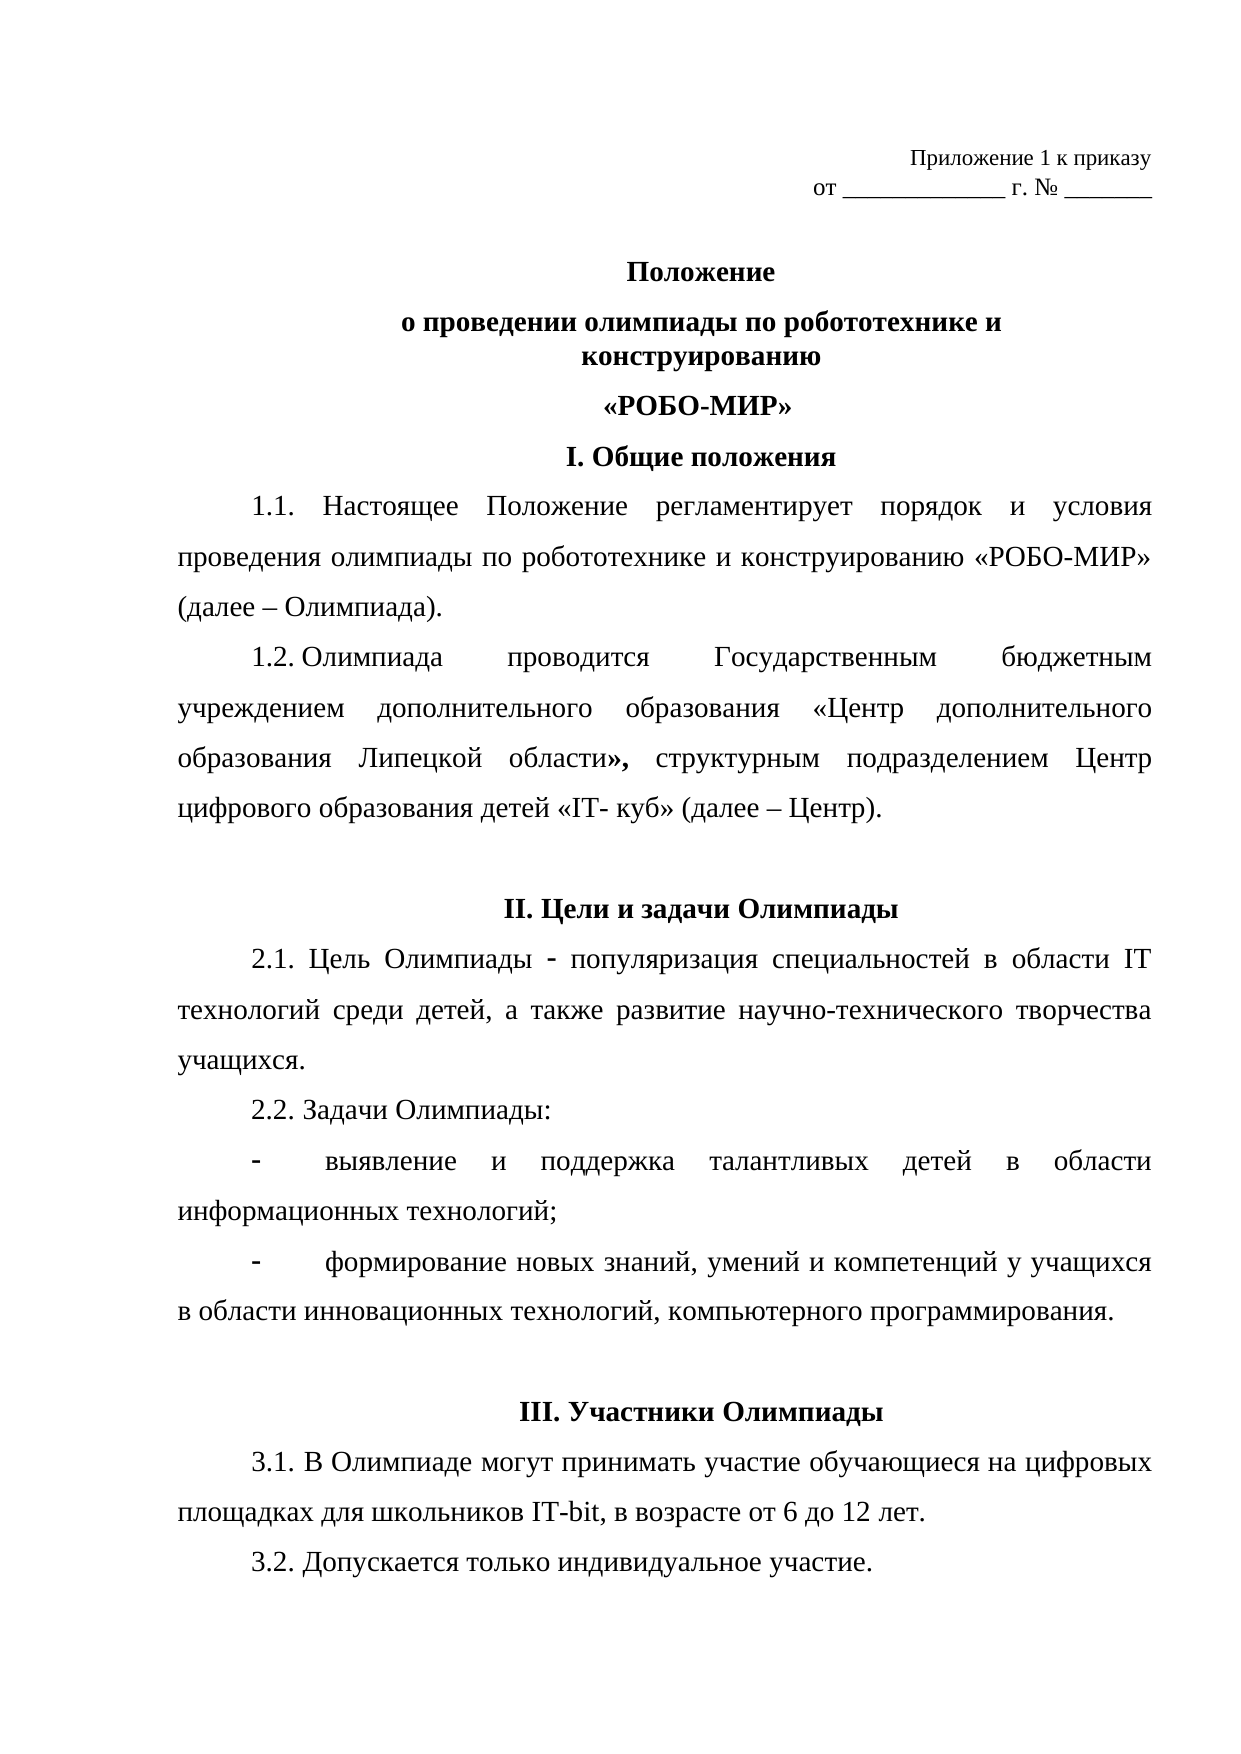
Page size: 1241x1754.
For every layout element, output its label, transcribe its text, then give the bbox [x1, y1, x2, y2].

list Допускается только индивидуальное участие. [251, 1545, 1167, 1578]
subtitle Участники Олимпиады [519, 1394, 1167, 1428]
list Задачи Олимпиады: [251, 1092, 1167, 1126]
subtitle Положение [321, 254, 1081, 288]
list формирование новых знаний, умений и компетенций у учащихся в области инновационных технологий, компьютерного программирования. [177, 1244, 1152, 1327]
text Приложение 1 к приказу [910, 144, 1152, 170]
text от _____________ г. № _______ [167, 172, 1152, 201]
list В Олимпиаде могут принимать участие обучающиеся на цифровых площадках для школьников IT-bit, в возрасте от 6 до 12 лет. [177, 1444, 1152, 1528]
list Настоящее Положение регламентирует порядок и условия проведения олимпиады по робототехнике и конструированию «РОБО-МИР» (далее – Олимпиада). [177, 488, 1152, 623]
list Олимпиада проводится Государственным бюджетным учреждением дополнительного образования «Центр дополнительного образования Липецкой области», структурным подразделением Центр цифрового образования детей «IT- куб» (далее ‒ Центр). [177, 639, 1152, 824]
subtitle Цели и задачи Олимпиады [503, 892, 1167, 925]
list Общие положения [566, 439, 1167, 472]
text о проведении олимпиады по робототехнике и конструированию [321, 304, 1081, 372]
list Цель Олимпиады  популяризация специальностей в области IT технологий среди детей, а также развитие научно-технического творчества учащихся. [177, 941, 1152, 1076]
list выявление и поддержка талантливых детей в области информационных технологий; [177, 1143, 1152, 1227]
subtitle «РОБО-МИР» [314, 388, 1081, 422]
